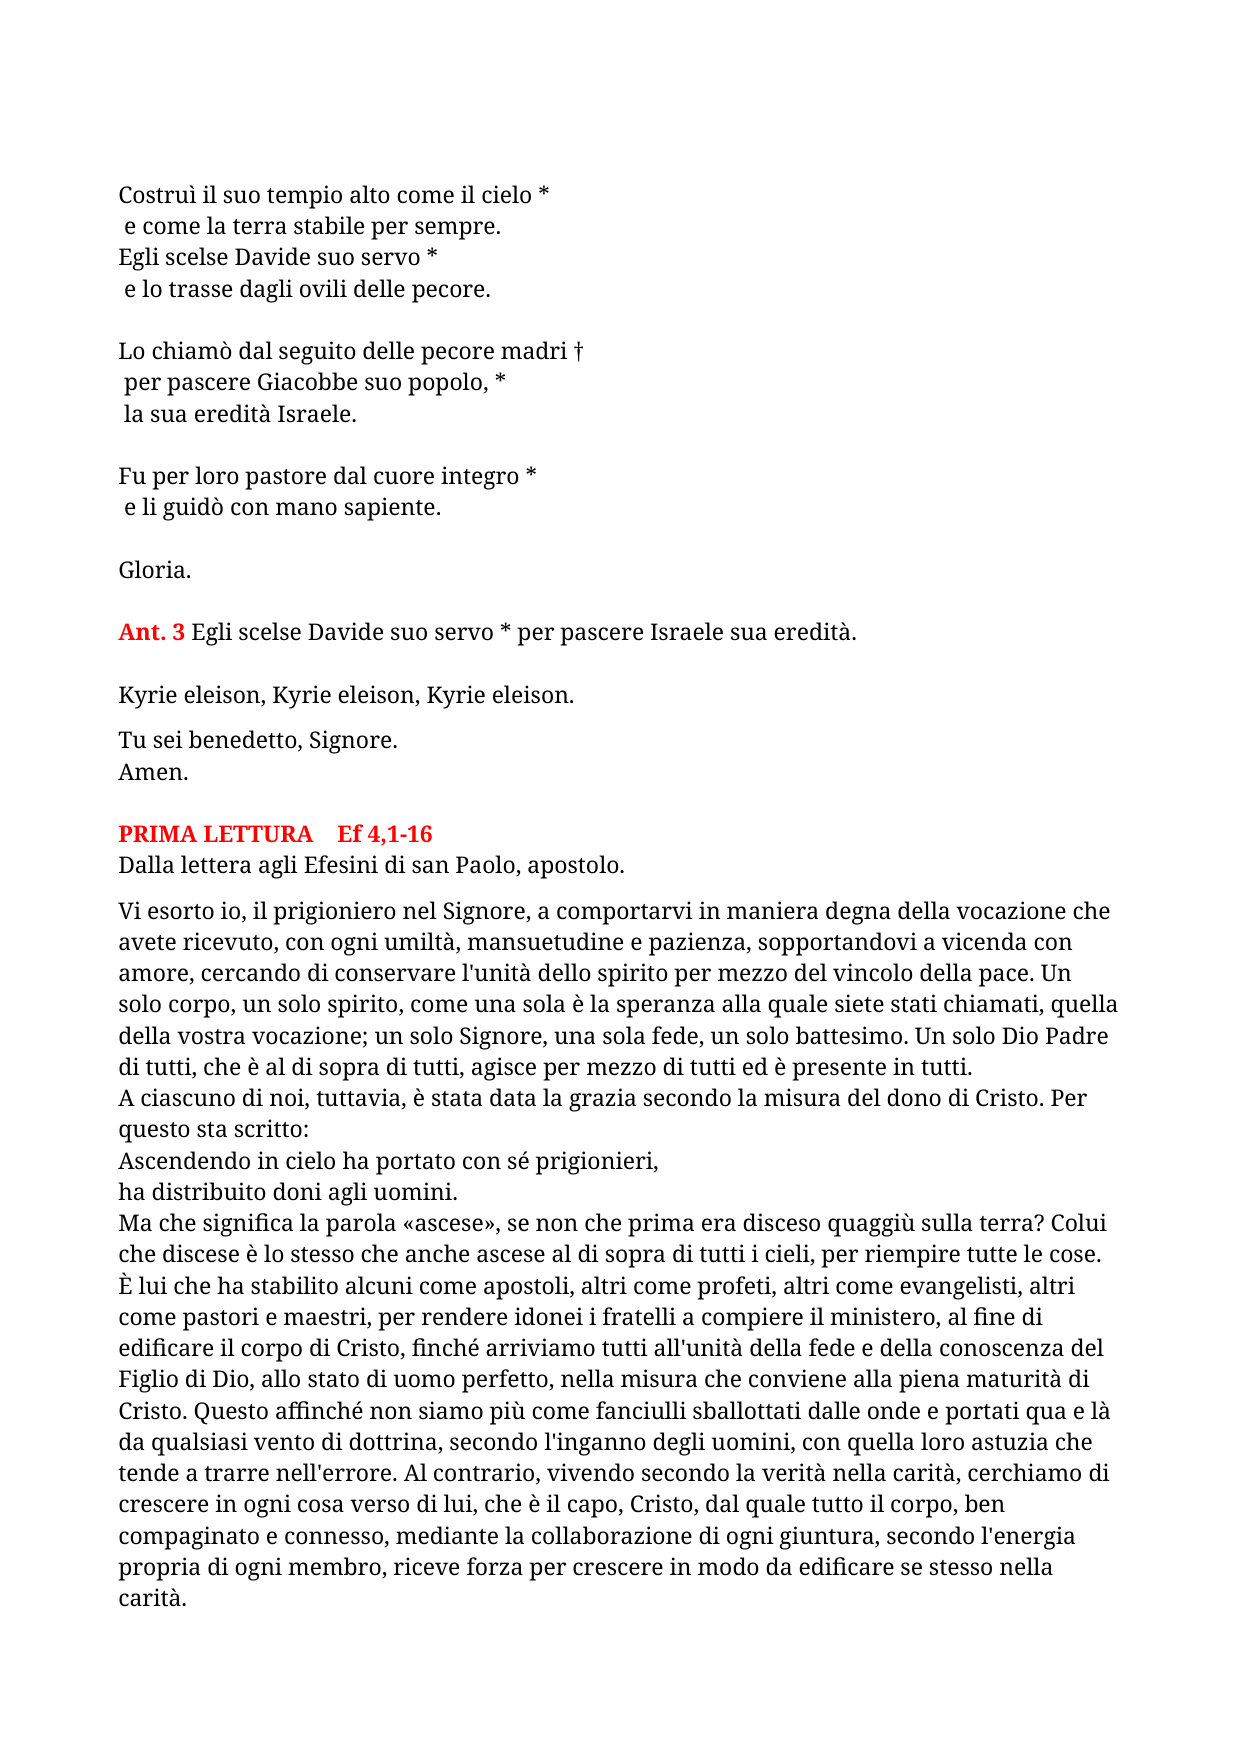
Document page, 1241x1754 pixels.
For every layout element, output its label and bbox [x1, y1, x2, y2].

text [118, 148, 1122, 1613]
